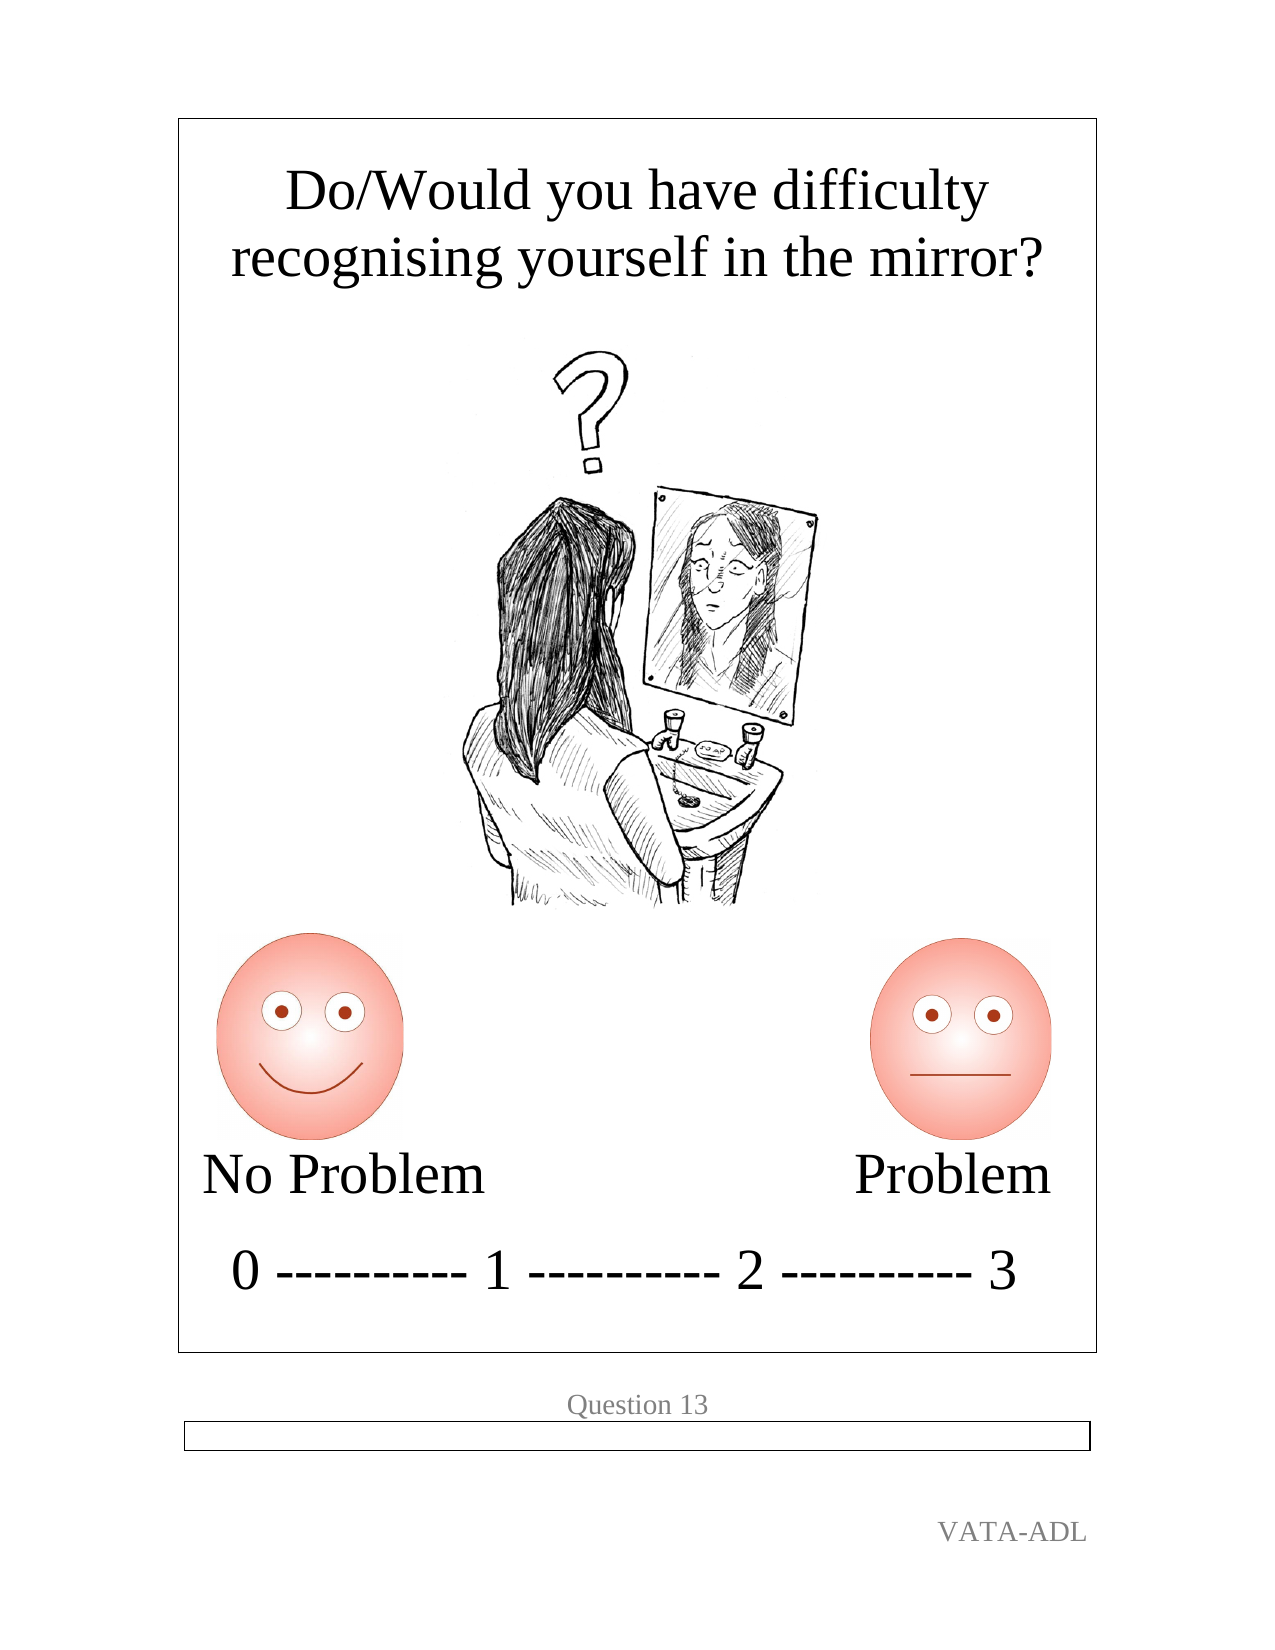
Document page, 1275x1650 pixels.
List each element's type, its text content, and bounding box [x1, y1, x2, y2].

text 0 ---------- 1 ---------- 2 ---------- 3 [187, 1235, 1087, 1302]
picture [216, 933, 404, 1140]
picture [870, 938, 1052, 1140]
text Question 13 [187, 1387, 1087, 1421]
text No Problem Problem [187, 1139, 1087, 1206]
picture [442, 337, 833, 910]
text Do/Would you have difficulty recognising yourself in the mirror? [187, 155, 1087, 289]
